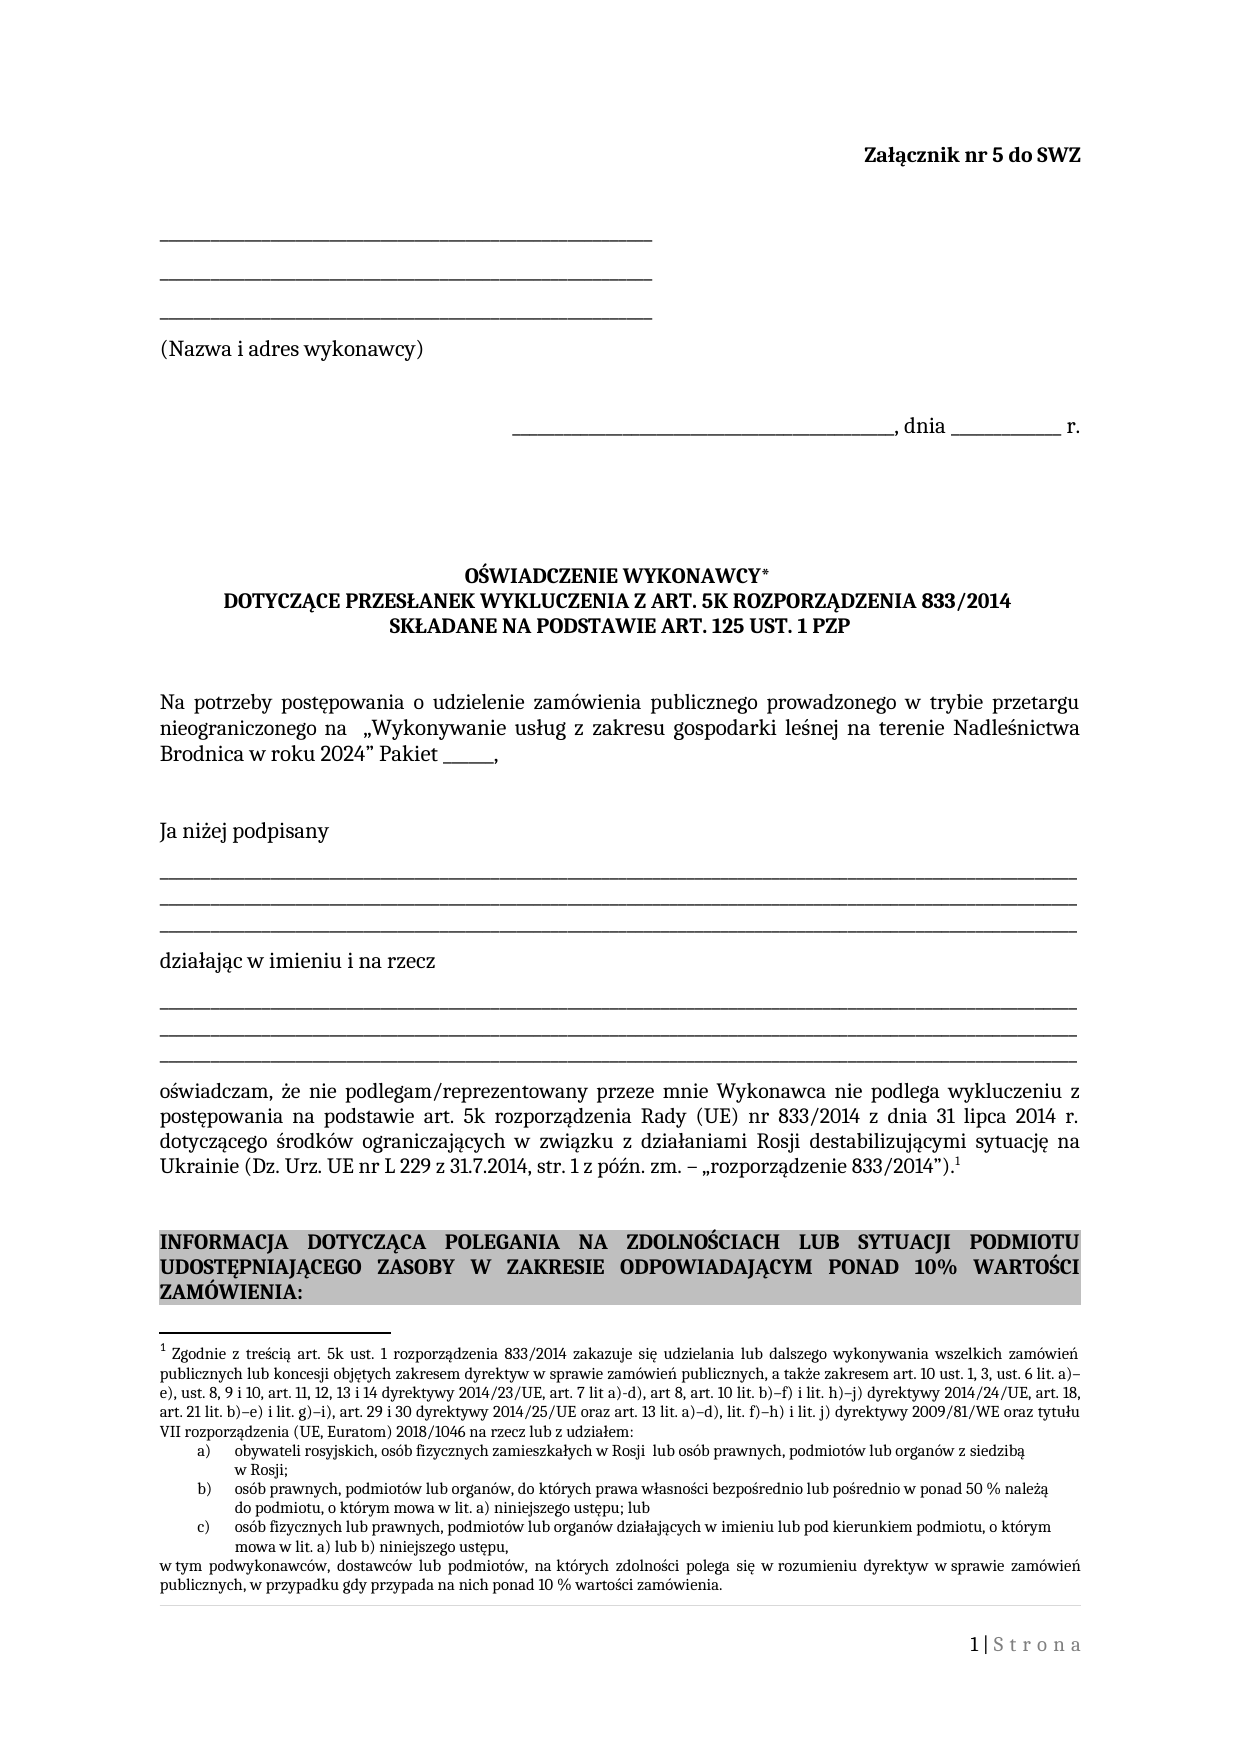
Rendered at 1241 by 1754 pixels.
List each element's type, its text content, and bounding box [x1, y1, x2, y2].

text __________________________________________________________ [159, 297, 1081, 323]
text Na potrzeby postępowania o udzielenie zamówienia publicznego prowadzonego w trybie przetargu nieograniczonego na „Wykonywanie usług z zakresu gospodarki leśnej na terenie Nadleśnictwa Brodnica w roku 2024” Pakiet ______, [159, 690, 1081, 768]
text Ja niżej podpisany [159, 818, 1081, 844]
text oświadczam, że nie podlegam/reprezentowany przeze mnie Wykonawca nie podlega wykluczeniu z postępowania na podstawie art. 5k rozporządzenia Rady (UE) nr 833/2014 z dnia 31 lipca 2014 r. dotyczącego środków ograniczających w związku z działaniami Rosji destabilizującymi sytuację na Ukrainie (Dz. Urz. UE nr L 229 z 31.7.2014, str. 1 z późn. zm. – „rozporządzenie 833/2014”). [159, 1079, 1081, 1179]
text Załącznik nr 5 do SWZ [159, 142, 1081, 168]
text INFORMACJA DOTYCZĄCA POLEGANIA NA ZDOLNOŚCIACH LUB SYTUACJI PODMIOTU UDOSTĘPNIAJĄCEGO ZASOBY W ZAKRESIE ODPOWIADAJĄCYM PONAD 10% WARTOŚCI ZAMÓWIENIA: [159, 1230, 1081, 1305]
text __________________________________________________________ [159, 258, 1081, 284]
text (Nazwa i adres wykonawcy) [159, 336, 1081, 362]
text ____________________________________________________________________________________________________________________________________________________________________________________________________________________________________________________________________________________________________________________________________ [159, 857, 1081, 936]
text _____________________________________________, dnia _____________ r. [159, 413, 1081, 439]
text działając w imieniu i na rzecz [159, 948, 1081, 974]
text __________________________________________________________ [159, 219, 1081, 245]
text OŚWIADCZENIE WYKONAWCY* DOTYCZĄCE PRZESŁANEK WYKLUCZENIA Z ART. 5K ROZPORZĄDZENIA 833/2014 SKŁADANE NA PODSTAWIE ART. 125 UST. 1 PZP [159, 564, 1081, 639]
text ____________________________________________________________________________________________________________________________________________________________________________________________________________________________________________________________________________________________________________________________________ [159, 987, 1081, 1066]
